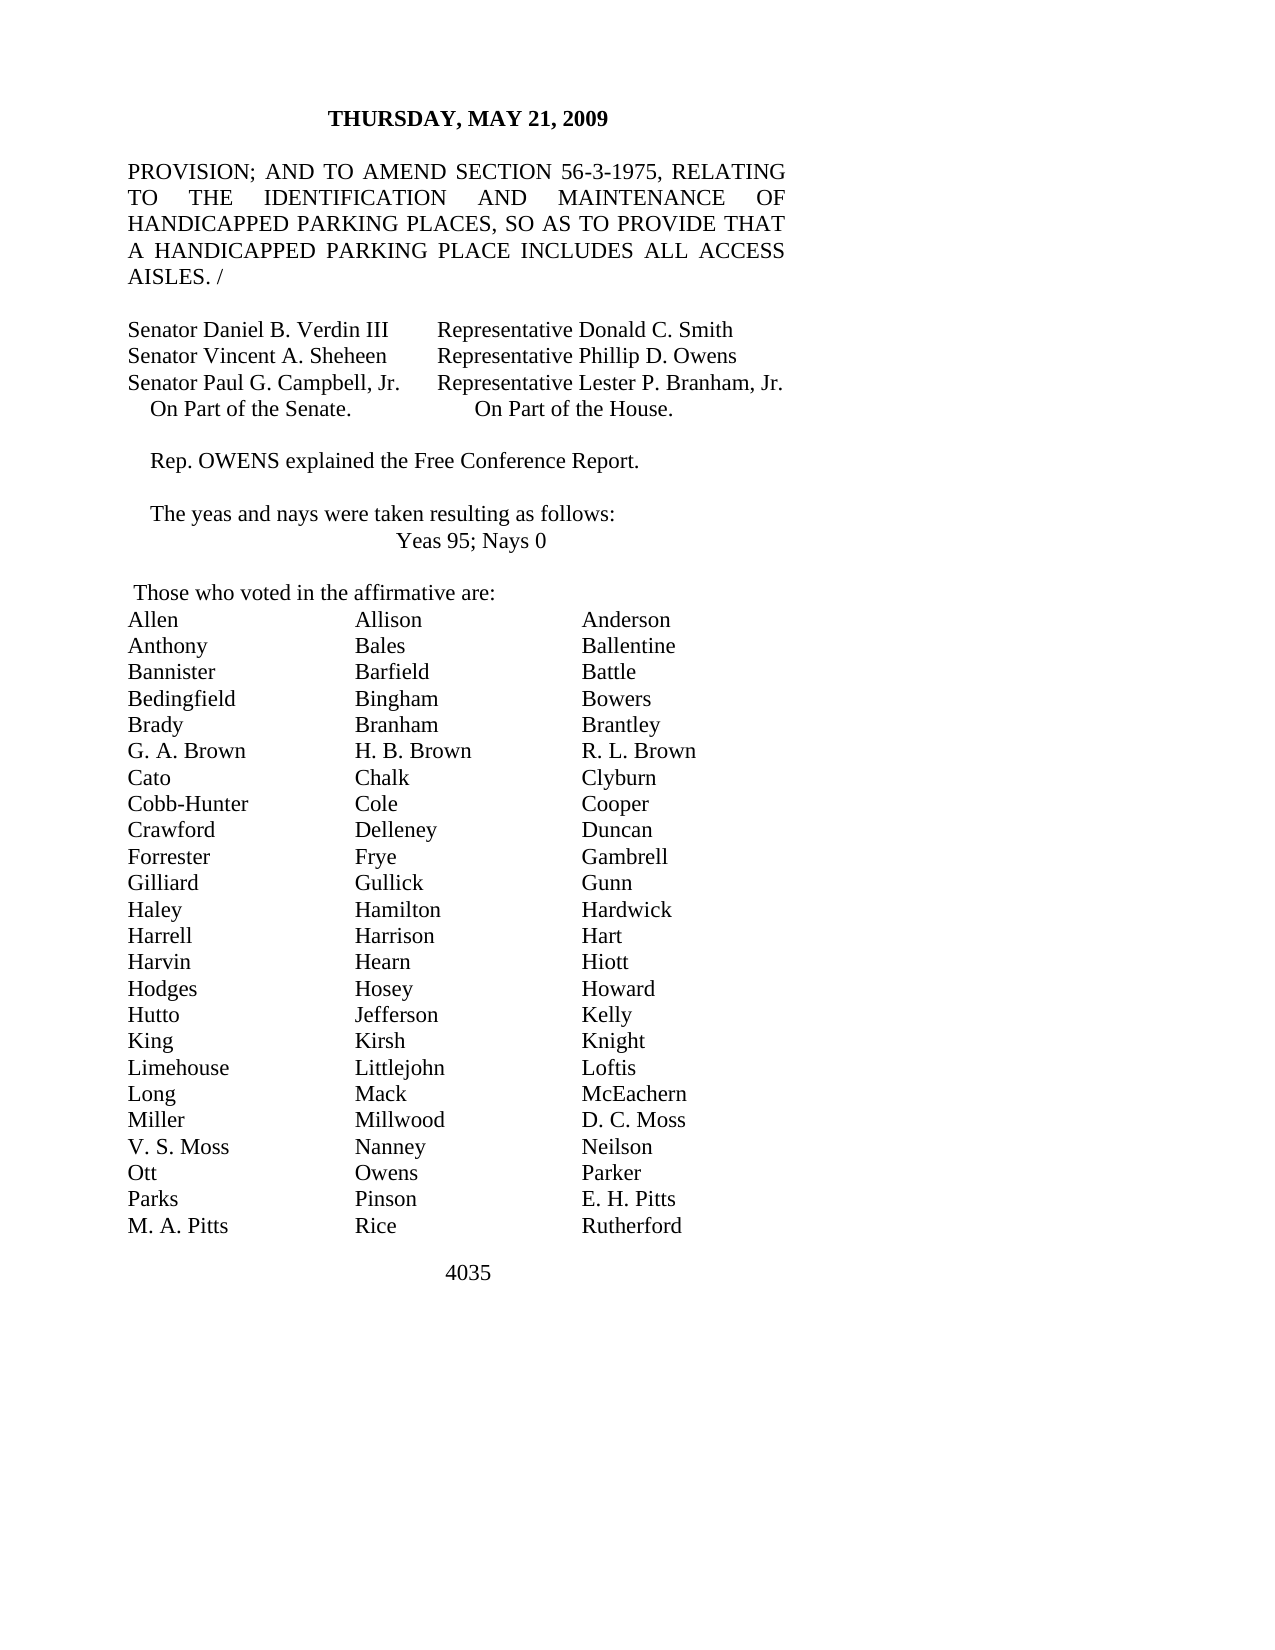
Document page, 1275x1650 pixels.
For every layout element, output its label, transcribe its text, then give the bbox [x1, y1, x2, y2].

table_cell D. C. Moss [570, 1106, 797, 1133]
text Yeas 95; Nays 0 [127, 527, 786, 553]
table_cell Frye [343, 843, 570, 869]
table_cell Brantley [570, 711, 797, 737]
table_cell Hardwick [570, 896, 797, 922]
text Senator Vincent A. Sheheen Representative Phillip D. Owens [127, 342, 786, 368]
table_cell Bowers [570, 685, 797, 711]
table_cell Hosey [343, 975, 570, 1001]
table_cell Millwood [343, 1106, 570, 1133]
table_cell Rutherford [570, 1212, 797, 1238]
table_cell Cooper [570, 790, 797, 817]
table_cell Hiott [570, 948, 797, 975]
table_cell Delleney [343, 817, 570, 843]
table_cell Duncan [570, 817, 797, 843]
table_cell Clyburn [570, 764, 797, 790]
table_cell Hearn [343, 948, 570, 975]
table_cell Bedingfield [116, 685, 343, 711]
table_cell Gunn [570, 869, 797, 896]
table_cell Jefferson [343, 1001, 570, 1027]
table_cell Hart [570, 922, 797, 948]
table_cell Barfield [343, 659, 570, 685]
table_cell R. L. Brown [570, 738, 797, 764]
table_cell Forrester [116, 843, 343, 869]
table_cell Anthony [116, 632, 343, 658]
text The yeas and nays were taken resulting as follows: [127, 500, 786, 527]
table_cell Gambrell [570, 843, 797, 869]
table_cell Harvin [116, 948, 343, 975]
table_cell Rice [343, 1212, 570, 1238]
table_cell Hutto [116, 1001, 343, 1027]
table_cell Gullick [343, 869, 570, 896]
table_cell Littlejohn [343, 1054, 570, 1080]
table_cell Ballentine [570, 632, 797, 658]
table_header Allison [343, 606, 570, 632]
table_cell Battle [570, 659, 797, 685]
table_cell Loftis [570, 1054, 797, 1080]
table_cell Hodges [116, 975, 343, 1001]
table_cell Parker [570, 1159, 797, 1186]
table_cell M. A. Pitts [116, 1212, 343, 1238]
table_header Allen [116, 606, 343, 632]
text Those who voted in the affirmative are: [127, 579, 786, 606]
table_cell V. S. Moss [116, 1133, 343, 1159]
table_header Anderson [570, 606, 797, 632]
table_cell Kirsh [343, 1028, 570, 1054]
table_cell Cole [343, 790, 570, 817]
table_cell Haley [116, 896, 343, 922]
table_cell Branham [343, 711, 570, 737]
text Senator Daniel B. Verdin III Representative Donald C. Smith [127, 316, 786, 342]
table_cell Bales [343, 632, 570, 658]
table_cell Kelly [570, 1001, 797, 1027]
table_cell Limehouse [116, 1054, 343, 1080]
table_cell Knight [570, 1028, 797, 1054]
table_cell Howard [570, 975, 797, 1001]
table_cell Pinson [343, 1186, 570, 1212]
table_cell Hamilton [343, 896, 570, 922]
table_cell Miller [116, 1106, 343, 1133]
table_cell E. H. Pitts [570, 1186, 797, 1212]
table_cell Bannister [116, 659, 343, 685]
table_cell Cato [116, 764, 343, 790]
text Senator Paul G. Campbell, Jr. Representative Lester P. Branham, Jr. [127, 368, 786, 395]
table_cell G. A. Brown [116, 738, 343, 764]
table_cell King [116, 1028, 343, 1054]
table_cell Gilliard [116, 869, 343, 896]
table_cell Neilson [570, 1133, 797, 1159]
table_cell Mack [343, 1080, 570, 1106]
table_cell Chalk [343, 764, 570, 790]
text Rep. OWENS explained the Free Conference Report. [127, 448, 786, 474]
table_cell Owens [343, 1159, 570, 1186]
table_cell Brady [116, 711, 343, 737]
table_cell H. B. Brown [343, 738, 570, 764]
table_cell Harrison [343, 922, 570, 948]
table_cell Cobb-Hunter [116, 790, 343, 817]
table_cell Long [116, 1080, 343, 1106]
table_cell Harrell [116, 922, 343, 948]
text On Part of the Senate. On Part of the House. [127, 395, 786, 421]
table_cell Nanney [343, 1133, 570, 1159]
table_cell Parks [116, 1186, 343, 1212]
table_cell Crawford [116, 817, 343, 843]
table_cell Bingham [343, 685, 570, 711]
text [127, 158, 786, 289]
table_cell Ott [116, 1159, 343, 1186]
table_cell McEachern [570, 1080, 797, 1106]
